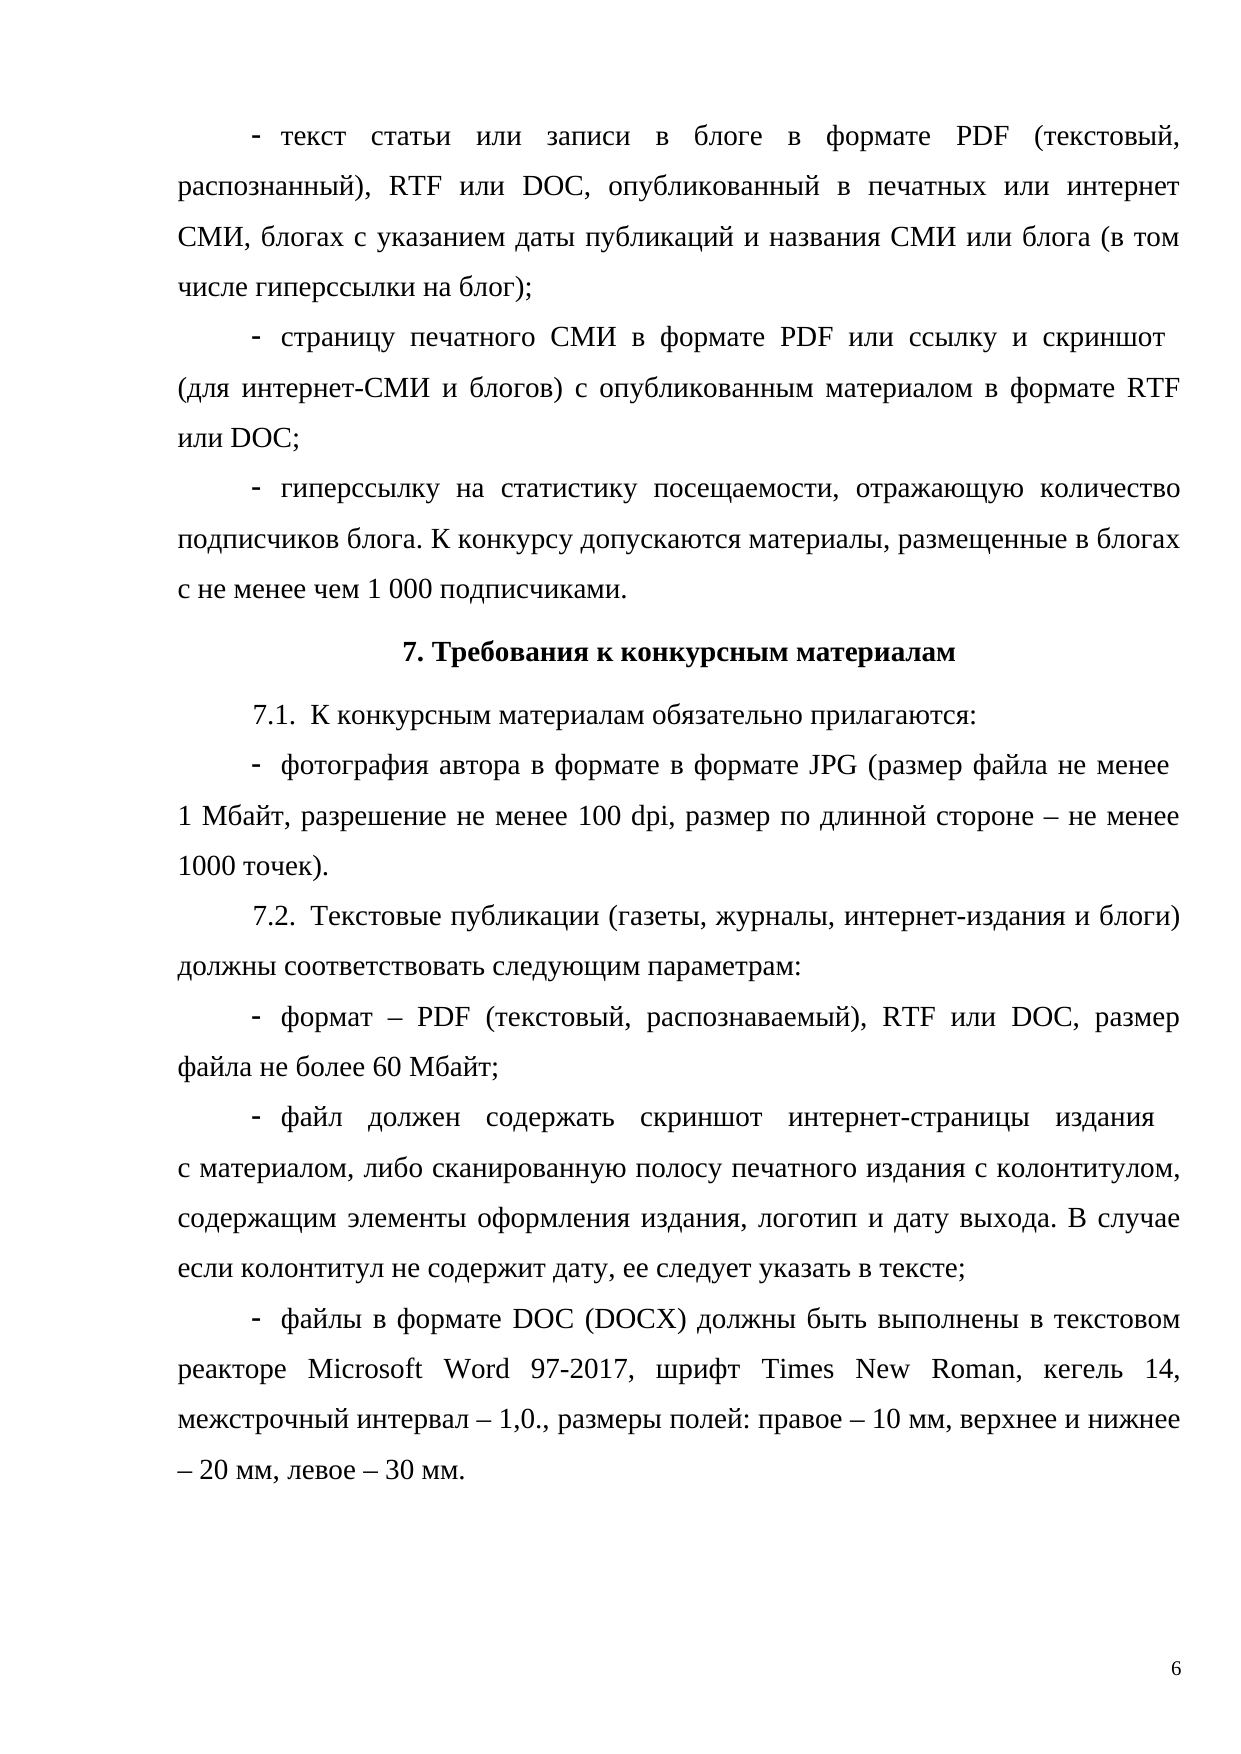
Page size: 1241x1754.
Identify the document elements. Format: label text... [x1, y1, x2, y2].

list файл должен содержать скриншот интернет-страницы издания с материалом, либо сканированную полосу печатного издания с колонтитулом, содержащим элементы оформления издания, логотип и дату выхода. В случае если колонтитул не содержит дату, ее следует указать в тексте; [177, 1099, 1181, 1284]
list гиперссылку на статистику посещаемости, отражающую количество подписчиков блога. К конкурсу допускаются материалы, размещенные в блогах с не менее чем 1 000 подписчиками. [177, 471, 1181, 605]
list К конкурсным материалам обязательно прилагаются: [177, 697, 1181, 730]
list Текстовые публикации (газеты, журналы, интернет-издания и блоги) должны соответствовать следующим параметрам: [177, 898, 1181, 982]
list страницу печатного СМИ в формате PDF или ссылку и скриншот (для интернет-СМИ и блогов) с опубликованным материалом в формате RTF или DOC; [177, 319, 1181, 454]
list Требования к конкурсным материалам [177, 634, 1181, 668]
list фотография автора в формате в формате JPG (размер файла не менее 1 Мбайт, разрешение не менее 100 dpi, размер по длинной стороне – не менее 1000 точек). [177, 747, 1181, 881]
list текст статьи или записи в блоге в формате PDF (текстовый, распознанный), RTF или DOC, опубликованный в печатных или интернет СМИ, блогах с указанием даты публикаций и названия СМИ или блога (в том числе гиперссылки на блог); [177, 118, 1181, 303]
list файлы в формате DOC (DOCX) должны быть выполнены в текстовом реакторе Microsoft Word 97-2017, шрифт Times New Roman, кегель 14, межстрочный интервал – 1,0., размеры полей: правое – 10 мм, верхнее и нижнее – 20 мм, левое – 30 мм. [177, 1301, 1181, 1486]
list формат – PDF (текстовый, распознаваемый), RTF или DOC, размер файла не более 60 Мбайт; [177, 999, 1181, 1083]
